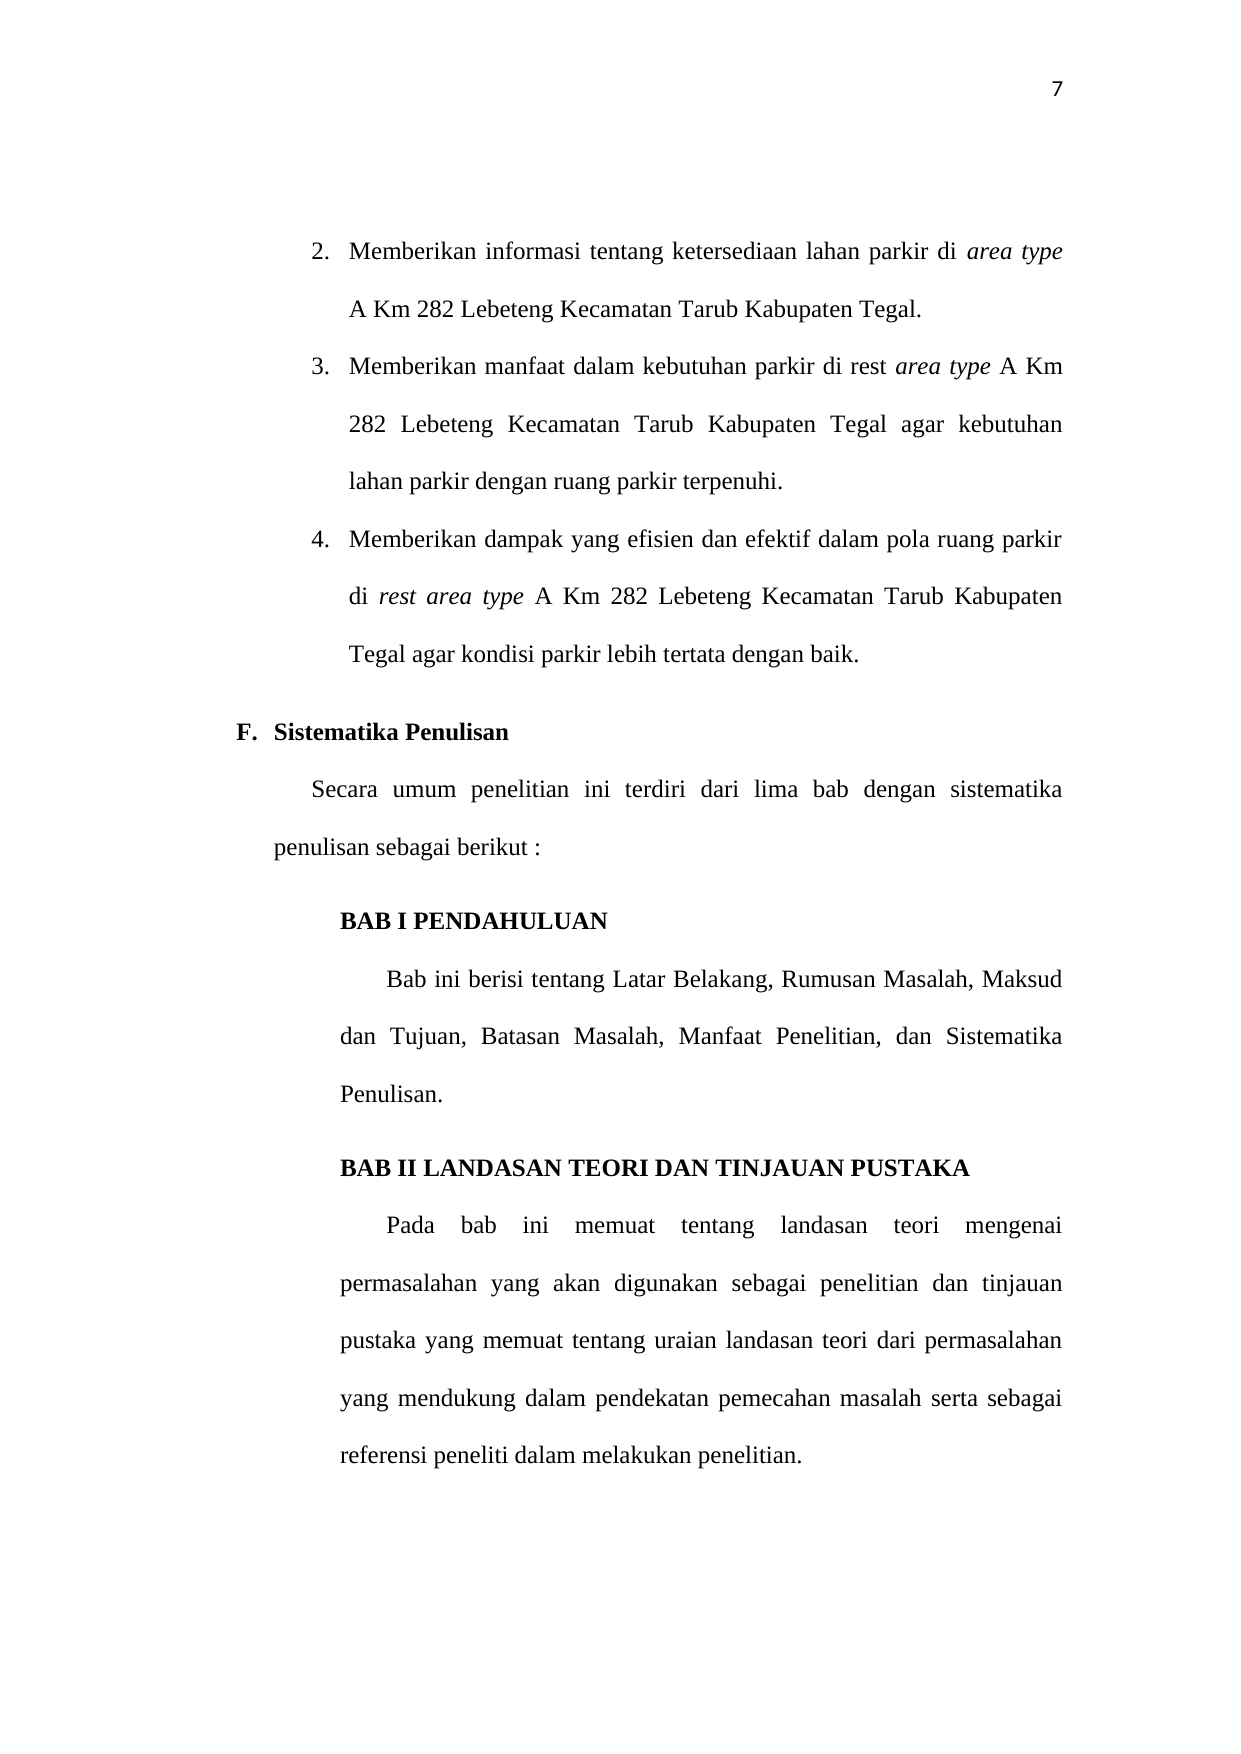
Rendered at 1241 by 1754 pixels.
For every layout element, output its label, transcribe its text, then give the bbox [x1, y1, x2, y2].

text Secara umum penelitian ini terdiri dari lima bab dengan sistematika penulisan sebagai berikut : [274, 774, 1063, 861]
text BAB II LANDASAN TEORI DAN TINJAUAN PUSTAKA [340, 1153, 1063, 1182]
list Memberikan informasi tentang ketersediaan lahan parkir di area type A Km 282 Lebeteng Kecamatan Tarub Kabupaten Tegal. [311, 236, 1063, 322]
list Memberikan manfaat dalam kebutuhan parkir di rest area type A Km 282 Lebeteng Kecamatan Tarub Kabupaten Tegal agar kebutuhan lahan parkir dengan ruang parkir terpenuhi. [311, 351, 1063, 495]
subtitle Sistematika Penulisan [236, 717, 1063, 746]
text Bab ini berisi tentang Latar Belakang, Rumusan Masalah, Maksud dan Tujuan, Batasan Masalah, Manfaat Penelitian, dan Sistematika Penulisan. [340, 964, 1063, 1107]
text BAB I PENDAHULUAN [340, 906, 1063, 935]
list Memberikan dampak yang efisien dan efektif dalam pola ruang parkir di rest area type A Km 282 Lebeteng Kecamatan Tarub Kabupaten Tegal agar kondisi parkir lebih tertata dengan baik. [311, 524, 1063, 667]
text Pada bab ini memuat tentang landasan teori mengenai permasalahan yang akan digunakan sebagai penelitian dan tinjauan pustaka yang memuat tentang uraian landasan teori dari permasalahan yang mendukung dalam pendekatan pemecahan masalah serta sebagai referensi peneliti dalam melakukan penelitian. [340, 1210, 1063, 1469]
